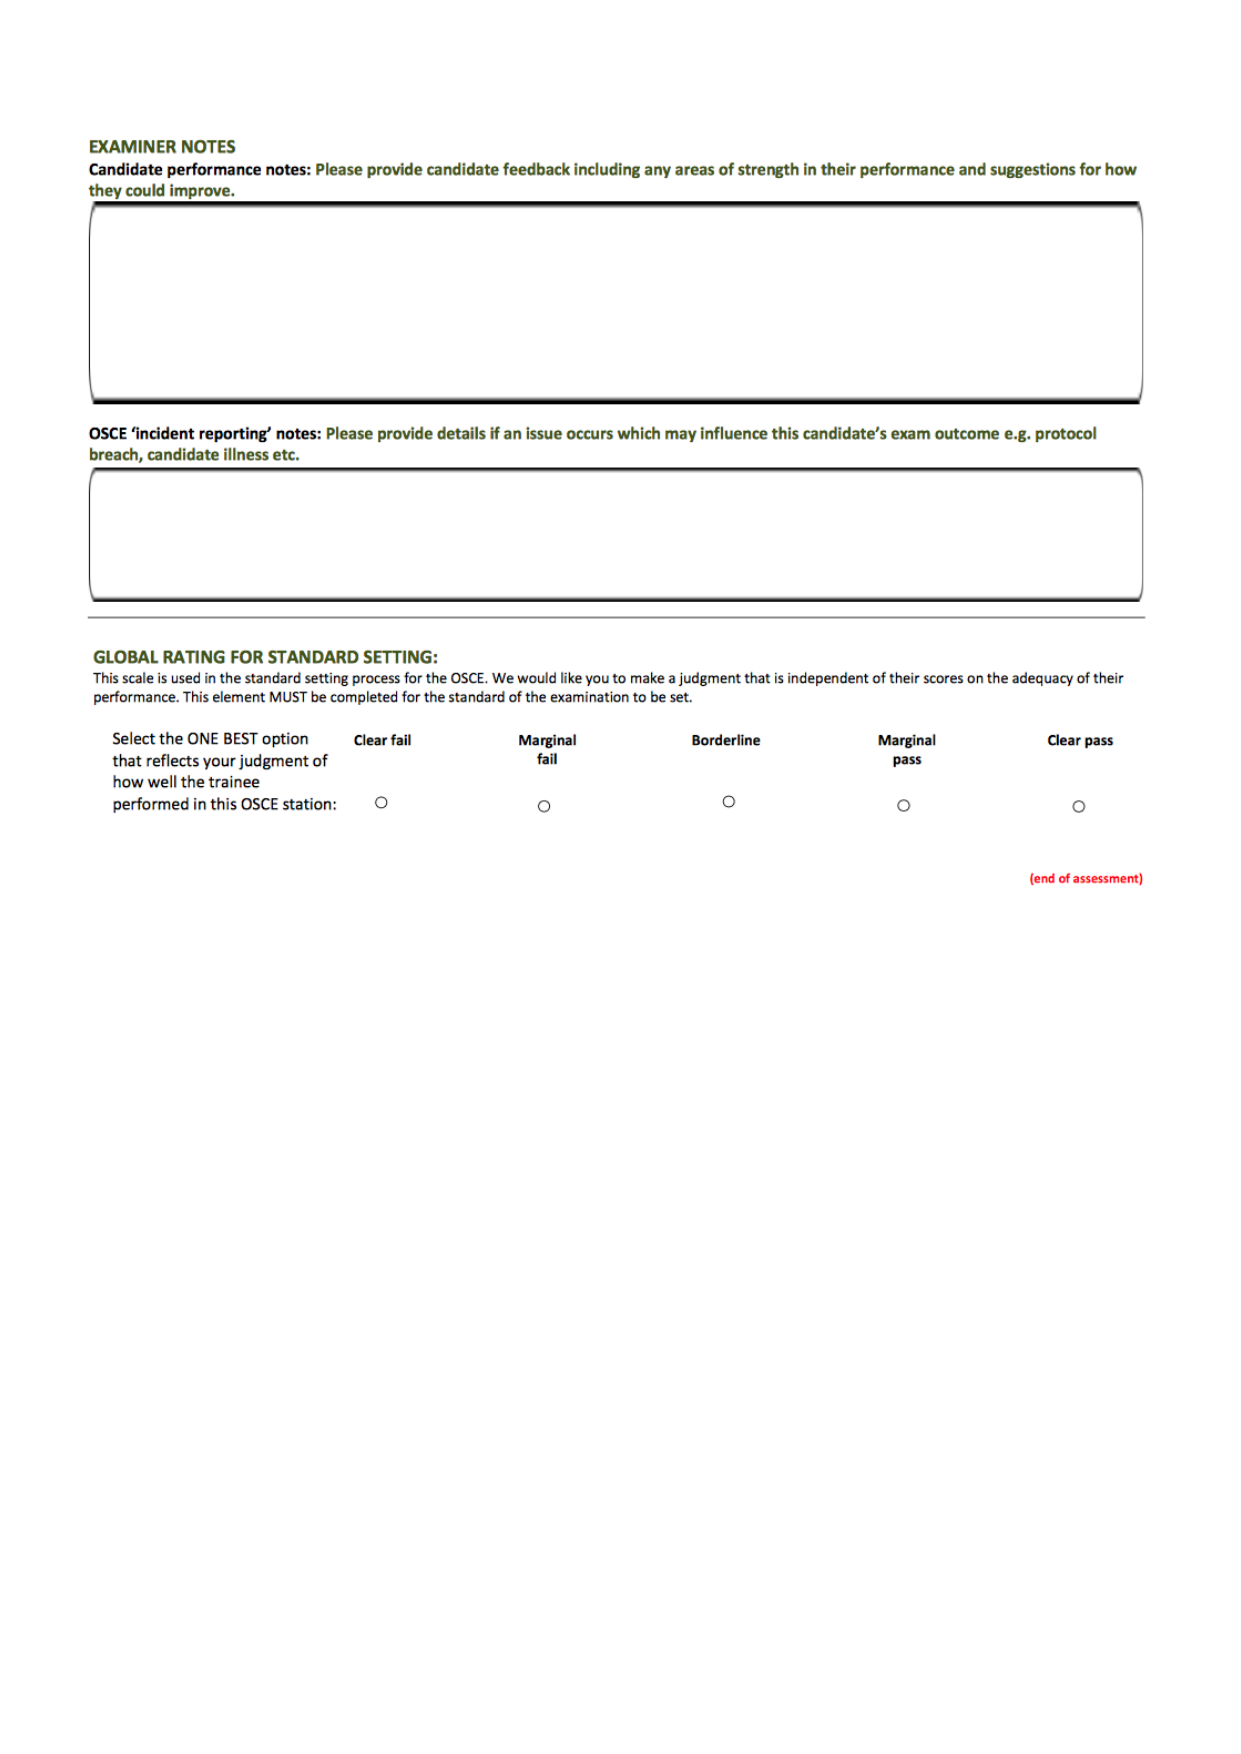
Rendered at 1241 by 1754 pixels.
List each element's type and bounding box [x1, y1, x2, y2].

picture [59, 117, 1181, 897]
